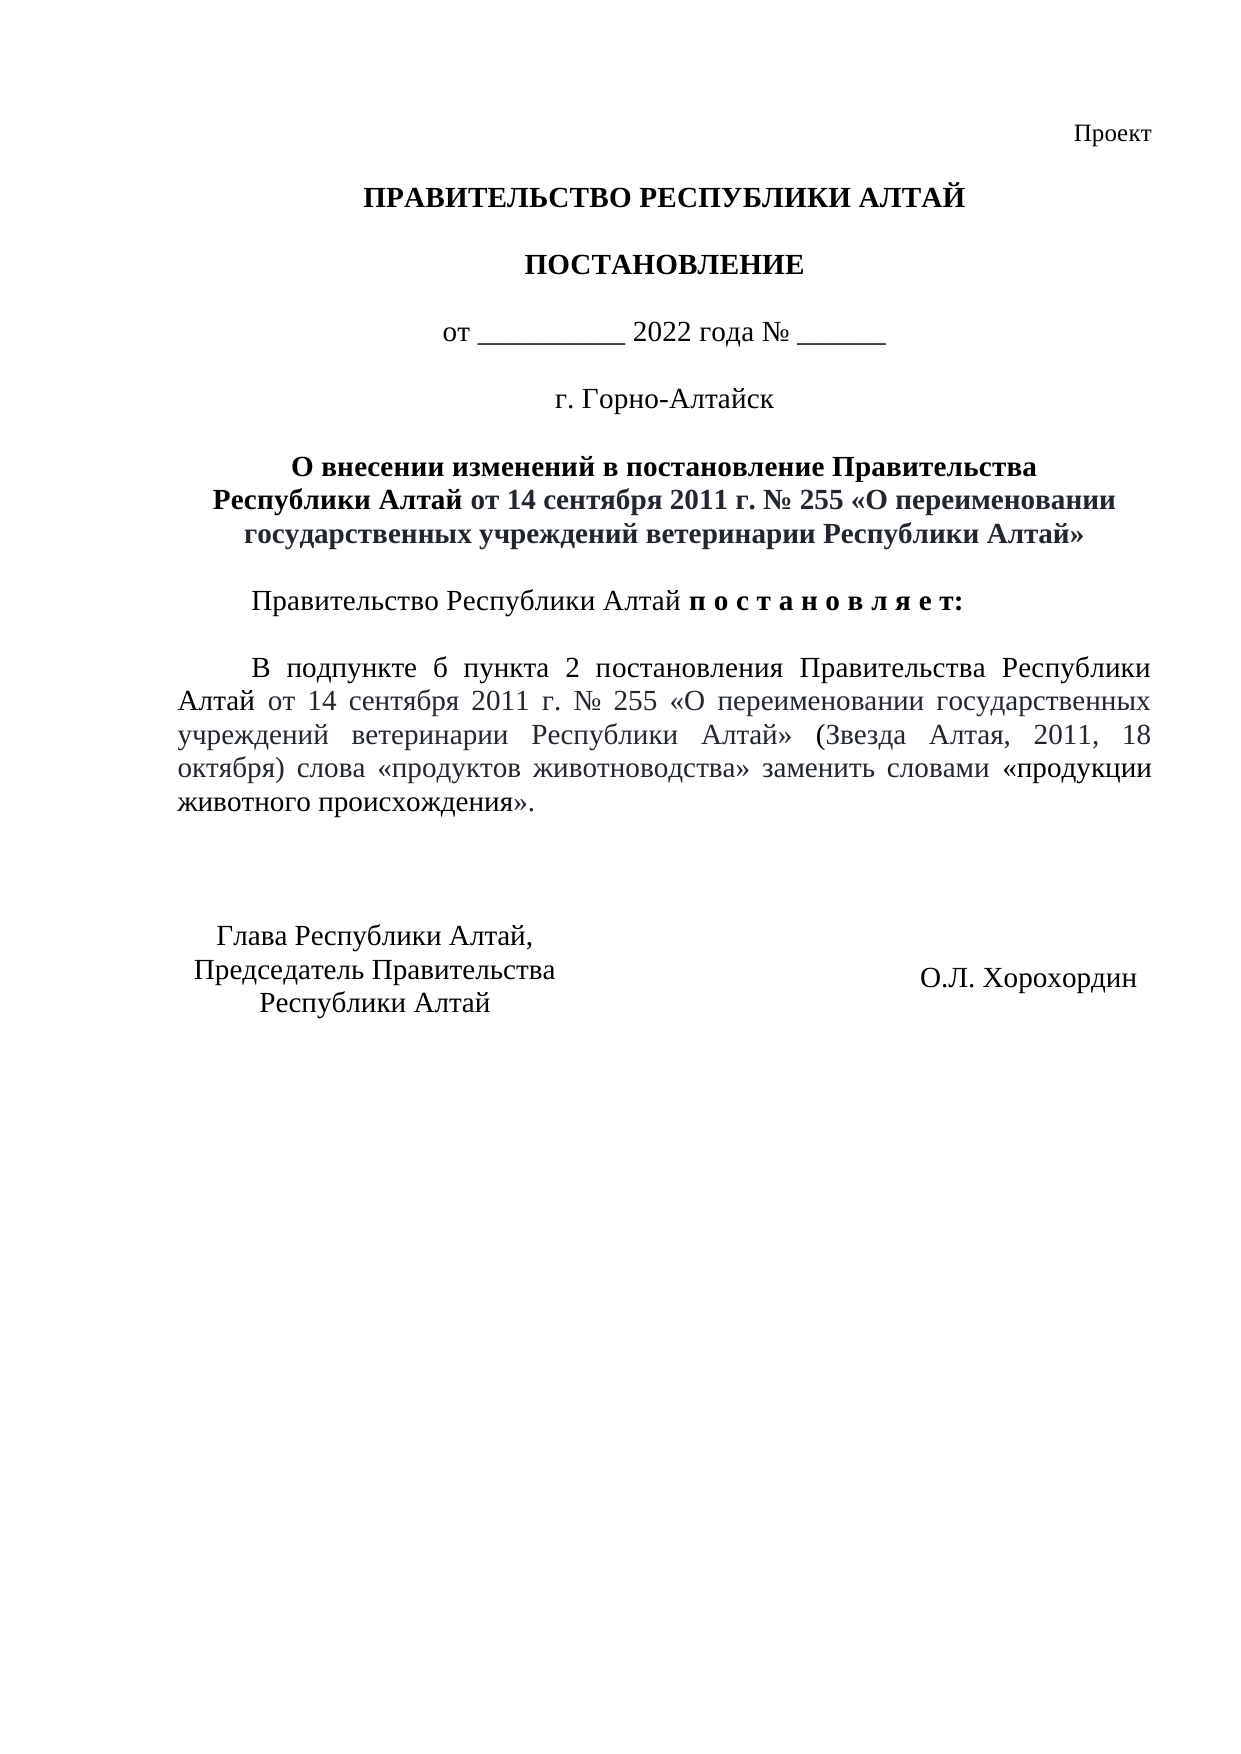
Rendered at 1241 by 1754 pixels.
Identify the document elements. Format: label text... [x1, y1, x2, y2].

text ПРАВИТЕЛЬСТВО РЕСПУБЛИКИ АЛТАЙ [177, 180, 1152, 214]
text В подпункте б пункта 2 постановления Правительства Республики Алтай от 14 сентября 2011 г. № 255 «О переименовании государственных учреждений ветеринарии Республики Алтай» (Звезда Алтая, 2011, 18 октября) слова «продуктов животноводства» заменить словами «продукции животного происхождения». [535, 751, 1152, 818]
text Правительство Республики Алтай п о с т а н о в л я е т: [177, 583, 1152, 616]
text Республики Алтай от 14 сентября 2011 г. № 255 «О переименовании государственных учреждений ветеринарии Республики Алтай» [177, 482, 470, 549]
text Проект [177, 118, 1152, 147]
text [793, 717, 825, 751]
table_header Глава Республики Алтай, Председатель Правительства Республики Алтай [177, 818, 558, 1019]
text В подпункте б пункта 2 постановления Правительства Республики Алтай от 14 сентября 2011 г. № 255 «О переименовании государственных учреждений ветеринарии Республики Алтай» (Звезда Алтая, 2011, 18 октября) слова «продуктов животноводства» заменить словами «продукции животного происхождения». [177, 650, 1152, 717]
text ПОСТАНОВЛЕНИЕ [177, 247, 1152, 281]
text О внесении изменений в постановление Правительства [177, 449, 1152, 482]
text от __________ 2022 года № ______ [177, 314, 1152, 348]
text г. Горно-Алтайск [177, 382, 1152, 415]
table_header О.Л. Хорохордин [558, 818, 1148, 1019]
